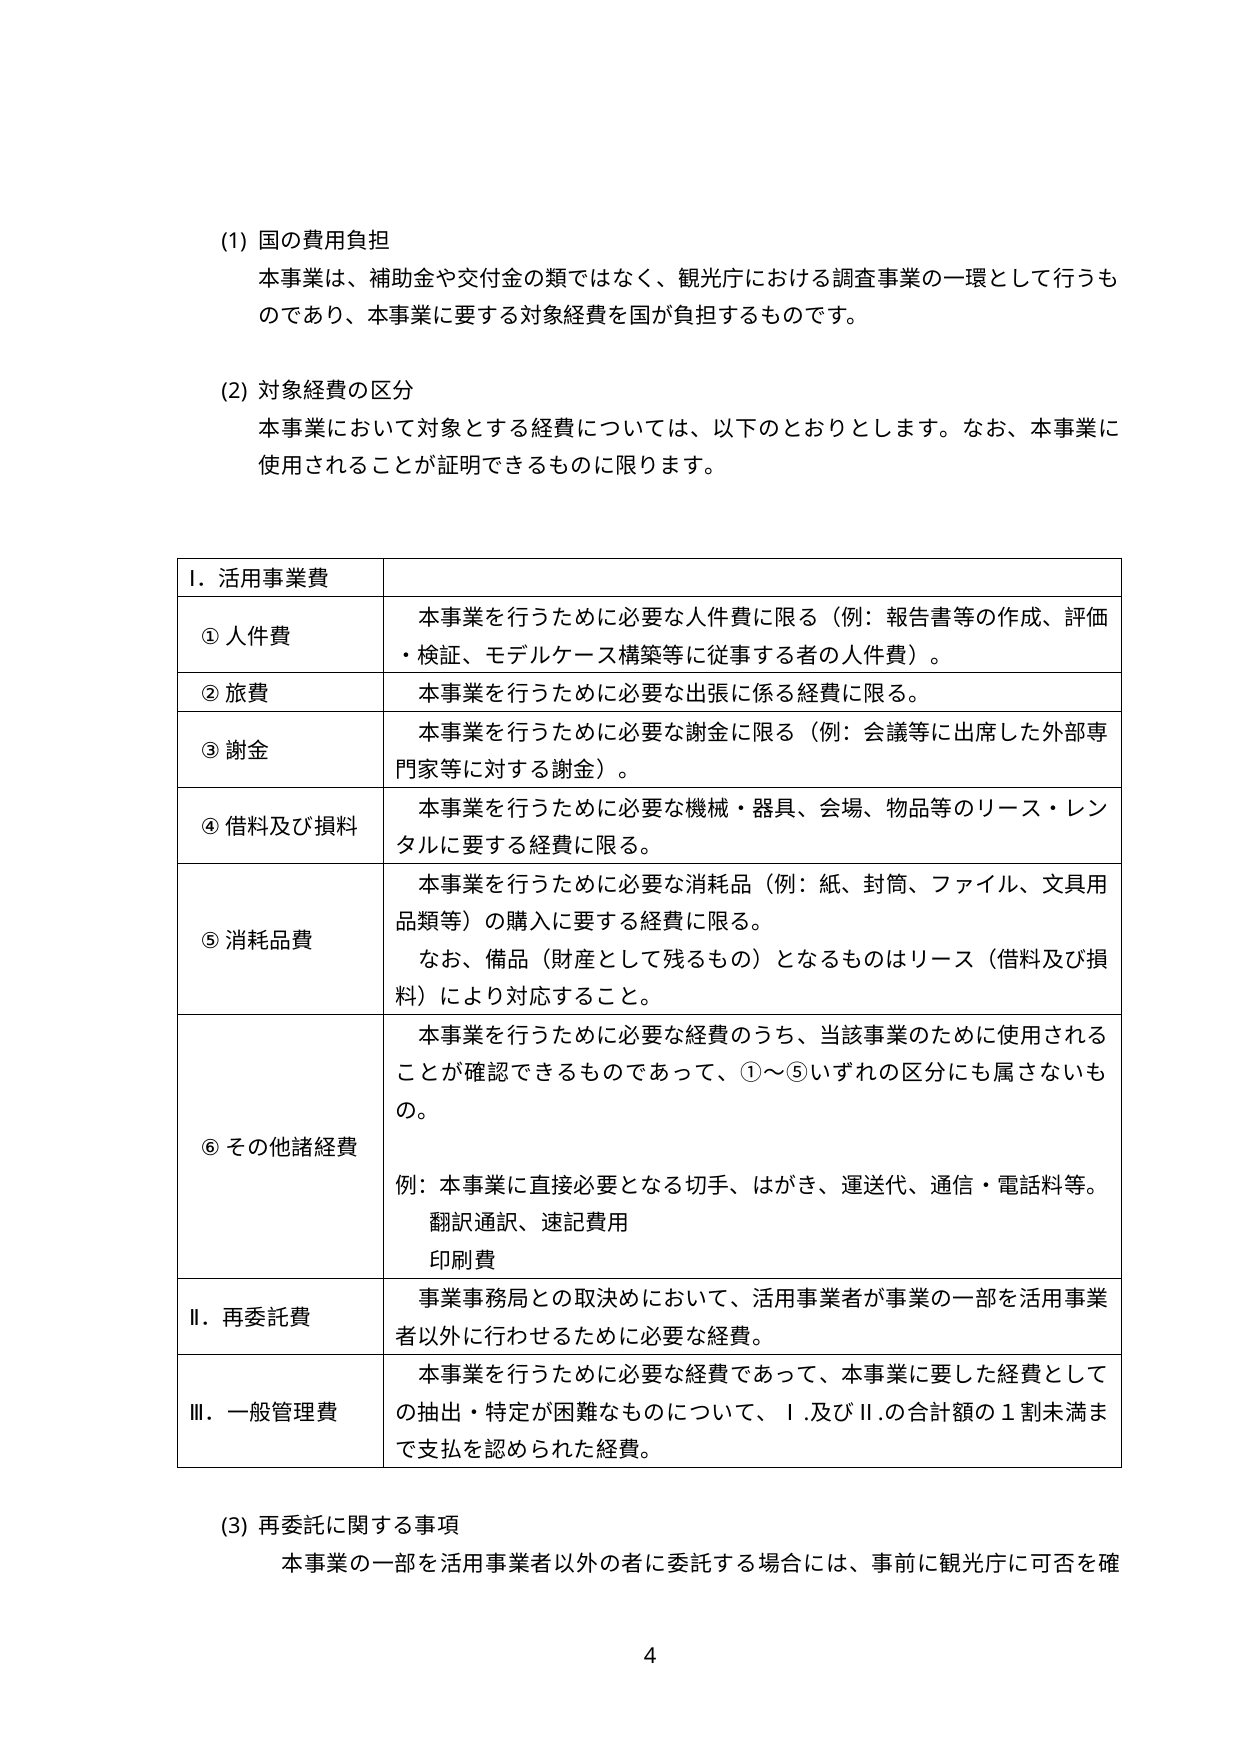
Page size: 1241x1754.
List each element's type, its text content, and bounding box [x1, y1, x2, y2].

table_cell ⑥その他諸経費 [178, 1015, 383, 1277]
table_cell ③謝金 [178, 712, 383, 787]
table_cell 本事業を行うために必要な謝金に限る（例：会議等に出席した外部専門家等に対する謝金）。 [384, 712, 1121, 787]
table_cell Ⅱ．再委託費 [178, 1279, 383, 1353]
table_cell ⑤消耗品費 [178, 864, 383, 1014]
table_cell ④借料及び損料 [178, 788, 383, 863]
table_header [384, 559, 1121, 596]
table_cell 本事業を行うために必要な経費であって、本事業に要した経費としての抽出・特定が困難なものについて、Ⅰ.及びⅡ.の合計額の１割未満まで支払を認められた経費。 [384, 1355, 1121, 1467]
table_cell 本事業を行うために必要な消耗品（例：紙、封筒、ファイル、文具用品類等）の購入に要する経費に限る。 なお、備品（財産として残るもの）となるものはリース（借料及び損料）により対応すること。 [384, 864, 1121, 1014]
list 対象経費の区分 [221, 370, 1122, 408]
list 本事業は、補助金や交付金の類ではなく、観光庁における調査事業の一環として行うものであり、本事業に要する対象経費を国が負担するものです。 [258, 258, 1122, 333]
list 本事業において対象とする経費については、以下のとおりとします。なお、本事業に使用されることが証明できるものに限ります。 [258, 408, 1122, 483]
table_cell 本事業を行うために必要な出張に係る経費に限る。 [384, 673, 1121, 711]
table_cell ②旅費 [178, 673, 383, 711]
list 再委託に関する事項 [221, 1506, 1122, 1543]
table_cell 本事業を行うために必要な機械・器具、会場、物品等のリース・レンタルに要する経費に限る。 [384, 788, 1121, 863]
table_cell ①人件費 [178, 597, 383, 672]
table_cell 事業事務局との取決めにおいて、活用事業者が事業の一部を活用事業者以外に行わせるために必要な経費。 [384, 1279, 1121, 1353]
table_cell Ⅲ．一般管理費 [178, 1355, 383, 1467]
table_header Ⅰ．活用事業費 [178, 559, 383, 596]
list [258, 1543, 1122, 1581]
table_cell 本事業を行うために必要な人件費に限る（例：報告書等の作成、評価・検証、モデルケース構築等に従事する者の人件費）。 [384, 597, 1121, 672]
table_cell 本事業を行うために必要な経費のうち、当該事業のために使用されることが確認できるものであって、①～⑤いずれの区分にも属さないもの。 例：本事業に直接必要となる切手、はがき、運送代、通信・電話料等。 翻訳通訳、速記費用 印刷費 [384, 1015, 1121, 1277]
list 国の費用負担 [221, 220, 1122, 258]
